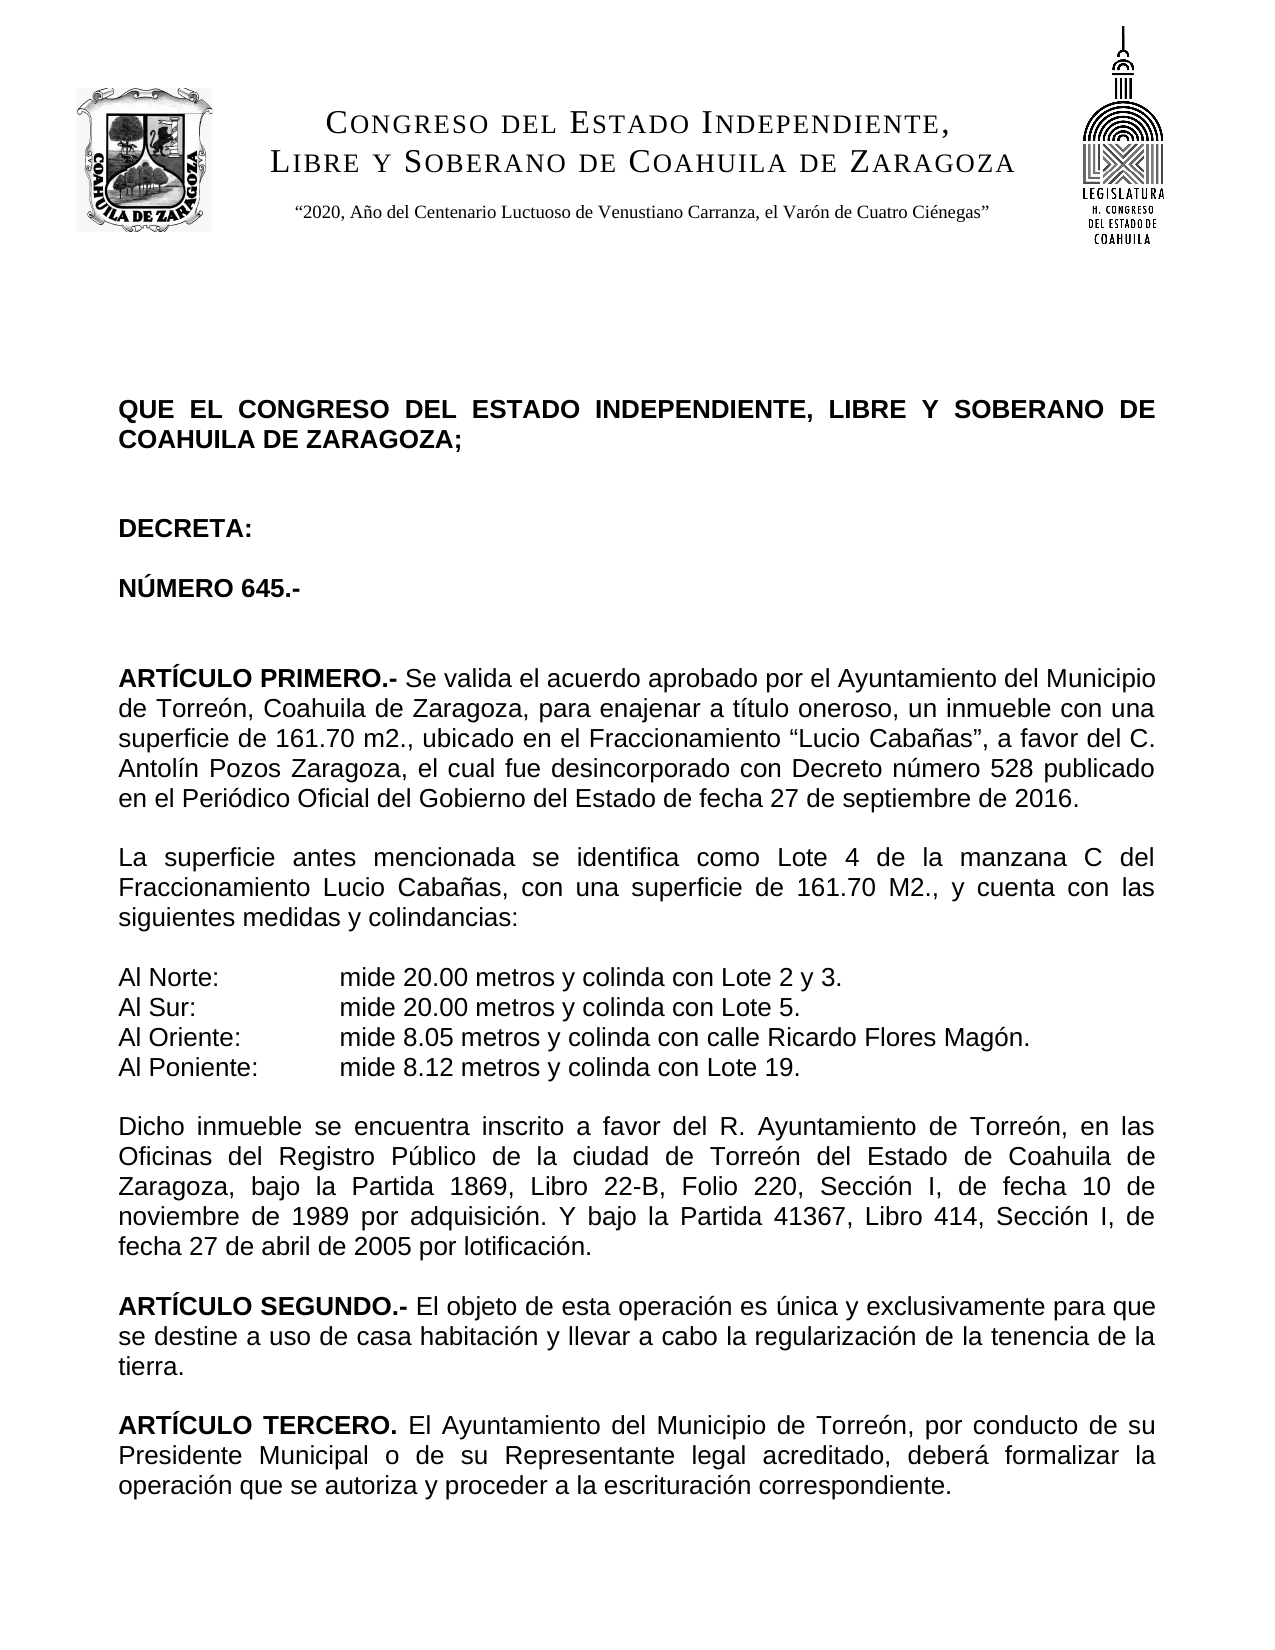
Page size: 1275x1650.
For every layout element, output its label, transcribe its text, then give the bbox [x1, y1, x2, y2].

picture [76, 88, 213, 232]
picture [1083, 26, 1164, 244]
text Al Poniente: mide 8.12 metros y colinda con Lote 19. [118, 1052, 1157, 1082]
text ARTÍCULO PRIMERO.- Se valida el acuerdo aprobado por el Ayuntamiento del Municipio de Torreón, Coahuila de Zaragoza, para enajenar a título oneroso, un inmueble con una superficie de 161.70 m2., ubicado en el Fraccionamiento “Lucio Cabañas”, a favor del C. Antolín Pozos Zaragoza, el cual fue desincorporado con Decreto número 528 publicado en el Periódico Oficial del Gobierno del Estado de fecha 27 de septiembre de 2016. [118, 663, 1157, 812]
text La superficie antes mencionada se identifica como Lote 4 de la manzana C del Fraccionamiento Lucio Cabañas, con una superficie de 161.70 M2., y cuenta con las siguientes medidas y colindancias: [118, 842, 1157, 932]
text Al Norte: mide 20.00 metros y colinda con Lote 2 y 3. [118, 962, 1157, 992]
text NÚMERO 645.- [118, 573, 1157, 603]
text QUE EL CONGRESO DEL ESTADO INDEPENDIENTE, LIBRE Y SOBERANO DE COAHUILA DE ZARAGOZA; [118, 394, 1157, 454]
text ARTÍCULO TERCERO. El Ayuntamiento del Municipio de Torreón, por conducto de su Presidente Municipal o de su Representante legal acreditado, deberá formalizar la operación que se autoriza y proceder a la escrituración correspondiente. [118, 1410, 1157, 1500]
text DECRETA: [118, 513, 1157, 543]
text Dicho inmueble se encuentra inscrito a favor del R. Ayuntamiento de Torreón, en las Oficinas del Registro Público de la ciudad de Torreón del Estado de Coahuila de Zaragoza, bajo la Partida 1869, Libro 22-B, Folio 220, Sección I, de fecha 10 de noviembre de 1989 por adquisición. Y bajo la Partida 41367, Libro 414, Sección I, de fecha 27 de abril de 2005 por lotificación. [118, 1111, 1157, 1261]
text ARTÍCULO SEGUNDO.- El objeto de esta operación es única y exclusivamente para que se destine a uso de casa habitación y llevar a cabo la regularización de la tenencia de la tierra. [118, 1291, 1157, 1381]
text Al Sur: mide 20.00 metros y colinda con Lote 5. [118, 992, 1157, 1022]
text Al Oriente: mide 8.05 metros y colinda con calle Ricardo Flores Magón. [118, 1022, 1157, 1052]
